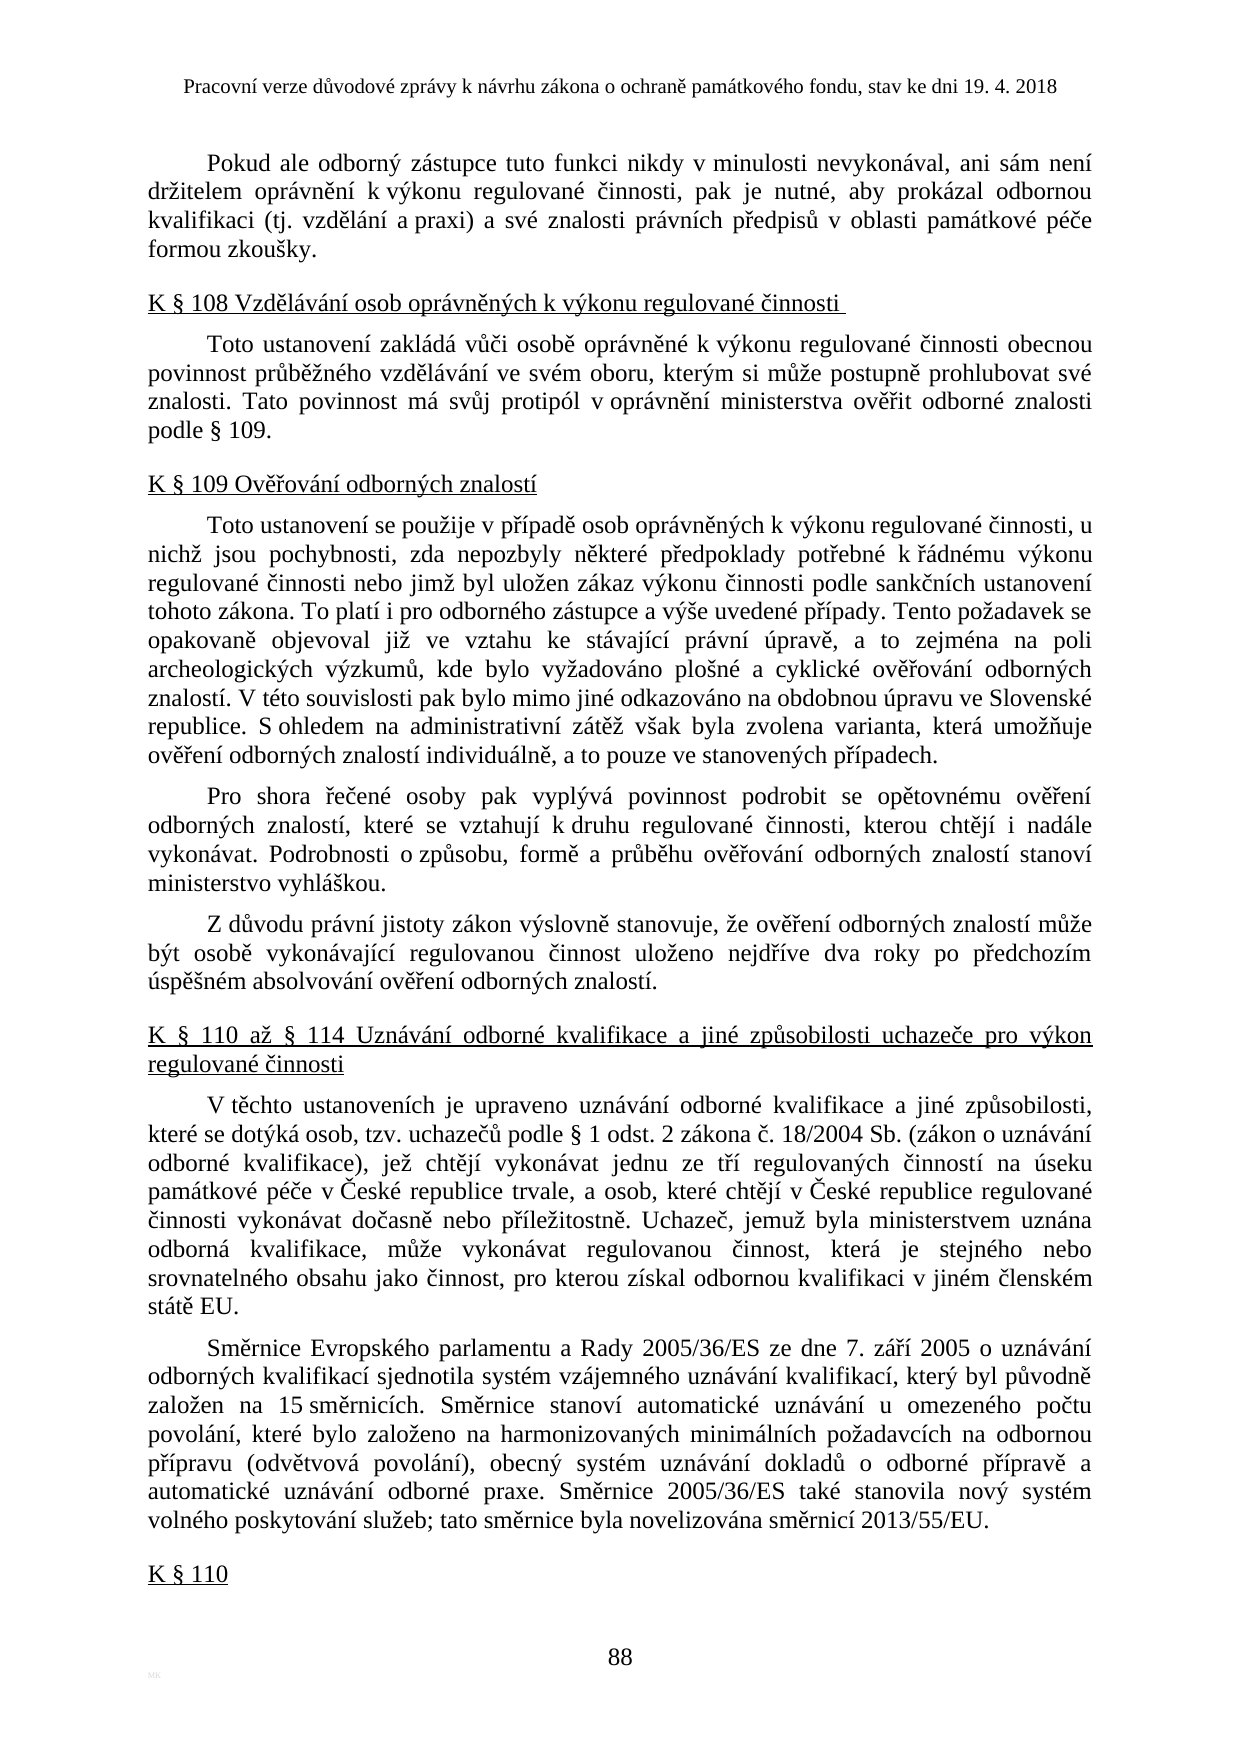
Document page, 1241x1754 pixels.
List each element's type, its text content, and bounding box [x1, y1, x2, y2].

text K § 110 [148, 1559, 1093, 1588]
text V těchto ustanoveních je upraveno uznávání odborné kvalifikace a jiné způsobilosti, které se dotýká osob, tzv. uchazečů podle § 1 odst. 2 zákona č. 18/2004 Sb. (zákon o uznávání odborné kvalifikace), jež chtějí vykonávat jednu ze tří regulovaných činností na úseku památkové péče v České republice trvale, a osob, které chtějí v České republice regulované činnosti vykonávat dočasně nebo příležitostně. Uchazeč, jemuž byla ministerstvem uznána odborná kvalifikace, může vykonávat regulovanou činnost, která je stejného nebo srovnatelného obsahu jako činnost, pro kterou získal odbornou kvalifikaci v jiném členském státě EU. [148, 1090, 1093, 1320]
text Směrnice Evropského parlamentu a Rady 2005/36/ES ze dne 7. září 2005 o uznávání odborných kvalifikací sjednotila systém vzájemného uznávání kvalifikací, který byl původně založen na 15 směrnicích. Směrnice stanoví automatické uznávání u omezeného počtu povolání, které bylo založeno na harmonizovaných minimálních požadavcích na odbornou přípravu (odvětvová povolání), obecný systém uznávání dokladů o odborné přípravě a automatické uznávání odborné praxe. Směrnice 2005/36/ES také stanovila nový systém volného poskytování služeb; tato směrnice byla novelizována směrnicí 2013/55/EU. [148, 1333, 1093, 1534]
text K § 110 až § 114 Uznávání odborné kvalifikace a jiné způsobilosti uchazeče pro výkon regulované činnosti [148, 1047, 1093, 1078]
text Pokud ale odborný zástupce tuto funkci nikdy v minulosti nevykonával, ani sám není držitelem oprávnění k výkonu regulované činnosti, pak je nutné, aby prokázal odbornou kvalifikaci (tj. vzdělání a praxi) a své znalosti právních předpisů v oblasti památkové péče formou zkoušky. [148, 148, 1093, 263]
text Toto ustanovení se použije v případě osob oprávněných k výkonu regulované činnosti, u nichž jsou pochybnosti, zda nepozbyly některé předpoklady potřebné k řádnému výkonu regulované činnosti nebo jimž byl uložen zákaz výkonu činnosti podle sankčních ustanovení tohoto zákona. To platí i pro odborného zástupce a výše uvedené případy. Tento požadavek se opakovaně objevoval již ve vztahu ke stávající právní úpravě, a to zejména na poli archeologických výzkumů, kde bylo vyžadováno plošné a cyklické ověřování odborných znalostí. V této souvislosti pak bylo mimo jiné odkazováno na obdobnou úpravu ve Slovenské republice. S ohledem na administrativní zátěž však byla zvolena varianta, která umožňuje ověření odborných znalostí individuálně, a to pouze ve stanovených případech. [148, 510, 1093, 769]
text K § 109 Ověřování odborných znalostí [148, 469, 1093, 498]
text K § 108 Vzdělávání osob oprávněných k výkonu regulované činnosti [148, 288, 1093, 316]
text Pro shora řečené osoby pak vyplývá povinnost podrobit se opětovnému ověření odborných znalostí, které se vztahují k druhu regulované činnosti, kterou chtějí i nadále vykonávat. Podrobnosti o způsobu, formě a průběhu ověřování odborných znalostí stanoví ministerstvo vyhláškou. [148, 781, 1093, 896]
text Toto ustanovení zakládá vůči osobě oprávněné k výkonu regulované činnosti obecnou povinnost průběžného vzdělávání ve svém oboru, kterým si může postupně prohlubovat své znalosti. Tato povinnost má svůj protipól v oprávnění ministerstva ověřit odborné znalosti podle § 109. [148, 329, 1093, 444]
text Z důvodu právní jistoty zákon výslovně stanovuje, že ověření odborných znalostí může být osobě vykonávající regulovanou činnost uloženo nejdříve dva roky po předchozím úspěšném absolvování ověření odborných znalostí. [148, 909, 1093, 995]
text K § 110 až § 114 Uznávání odborné kvalifikace a jiné způsobilosti uchazeče pro výkon regulované činnosti [148, 1020, 1093, 1045]
